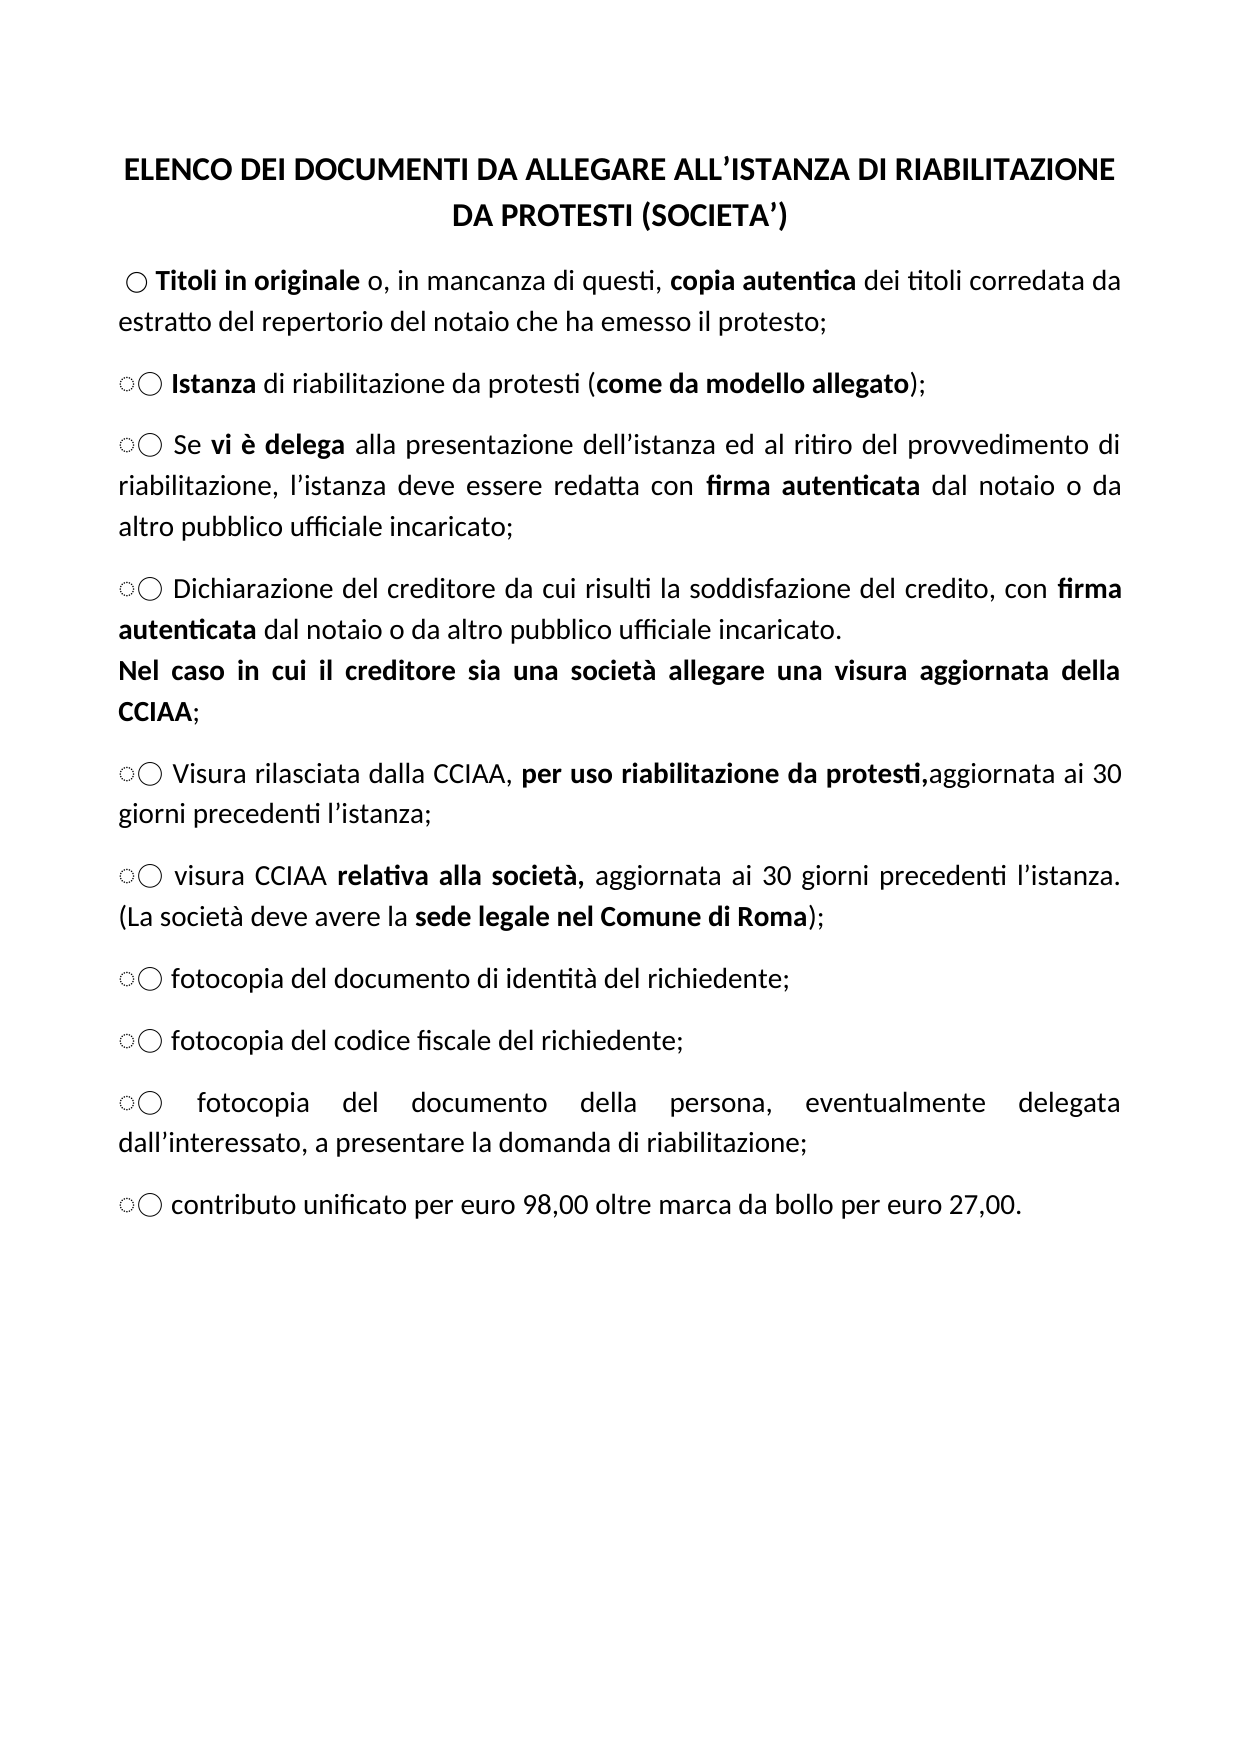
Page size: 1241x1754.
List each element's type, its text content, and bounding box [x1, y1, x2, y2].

text ⃝ Istanza di riabilitazione da protesti (come da modello allegato); [118, 365, 1122, 400]
text ⃝ Titoli in originale o, in mancanza di questi, copia autentica dei titoli corredata da estratto del repertorio del notaio che ha emesso il protesto; [118, 262, 1122, 338]
text ELENCO DEI DOCUMENTI DA ALLEGARE ALL’ISTANZA DI RIABILITAZIONE DA PROTESTI (SOCIETA’) [118, 148, 1122, 235]
text ⃝ fotocopia del codice fiscale del richiedente; [118, 1022, 1122, 1057]
text ⃝ Dichiarazione del creditore da cui risulti la soddisfazione del credito, con firma autenticata dal notaio o da altro pubblico ufficiale incaricato. [118, 570, 1122, 647]
text ⃝ visura CCIAA relativa alla società, aggiornata ai 30 giorni precedenti l’istanza. (La società deve avere la sede legale nel Comune di Roma); [118, 857, 1122, 934]
text Nel caso in cui il creditore sia una società allegare una visura aggiornata della CCIAA; [118, 652, 1122, 728]
text ⃝ fotocopia del documento della persona, eventualmente delegata dall’interessato, a presentare la domanda di riabilitazione; [118, 1084, 1122, 1160]
text ⃝ contributo unificato per euro 98,00 oltre marca da bollo per euro 27,00. [118, 1186, 1122, 1222]
text ⃝ Se vi è delega alla presentazione dell’istanza ed al ritiro del provvedimento di riabilitazione, l’istanza deve essere redatta con firma autenticata dal notaio o da altro pubblico ufficiale incaricato; [118, 426, 1122, 544]
text ⃝ fotocopia del documento di identità del richiedente; [118, 960, 1122, 996]
text ⃝ Visura rilasciata dalla CCIAA, per uso riabilitazione da protesti,aggiornata ai 30 giorni precedenti l’istanza; [118, 755, 1122, 831]
